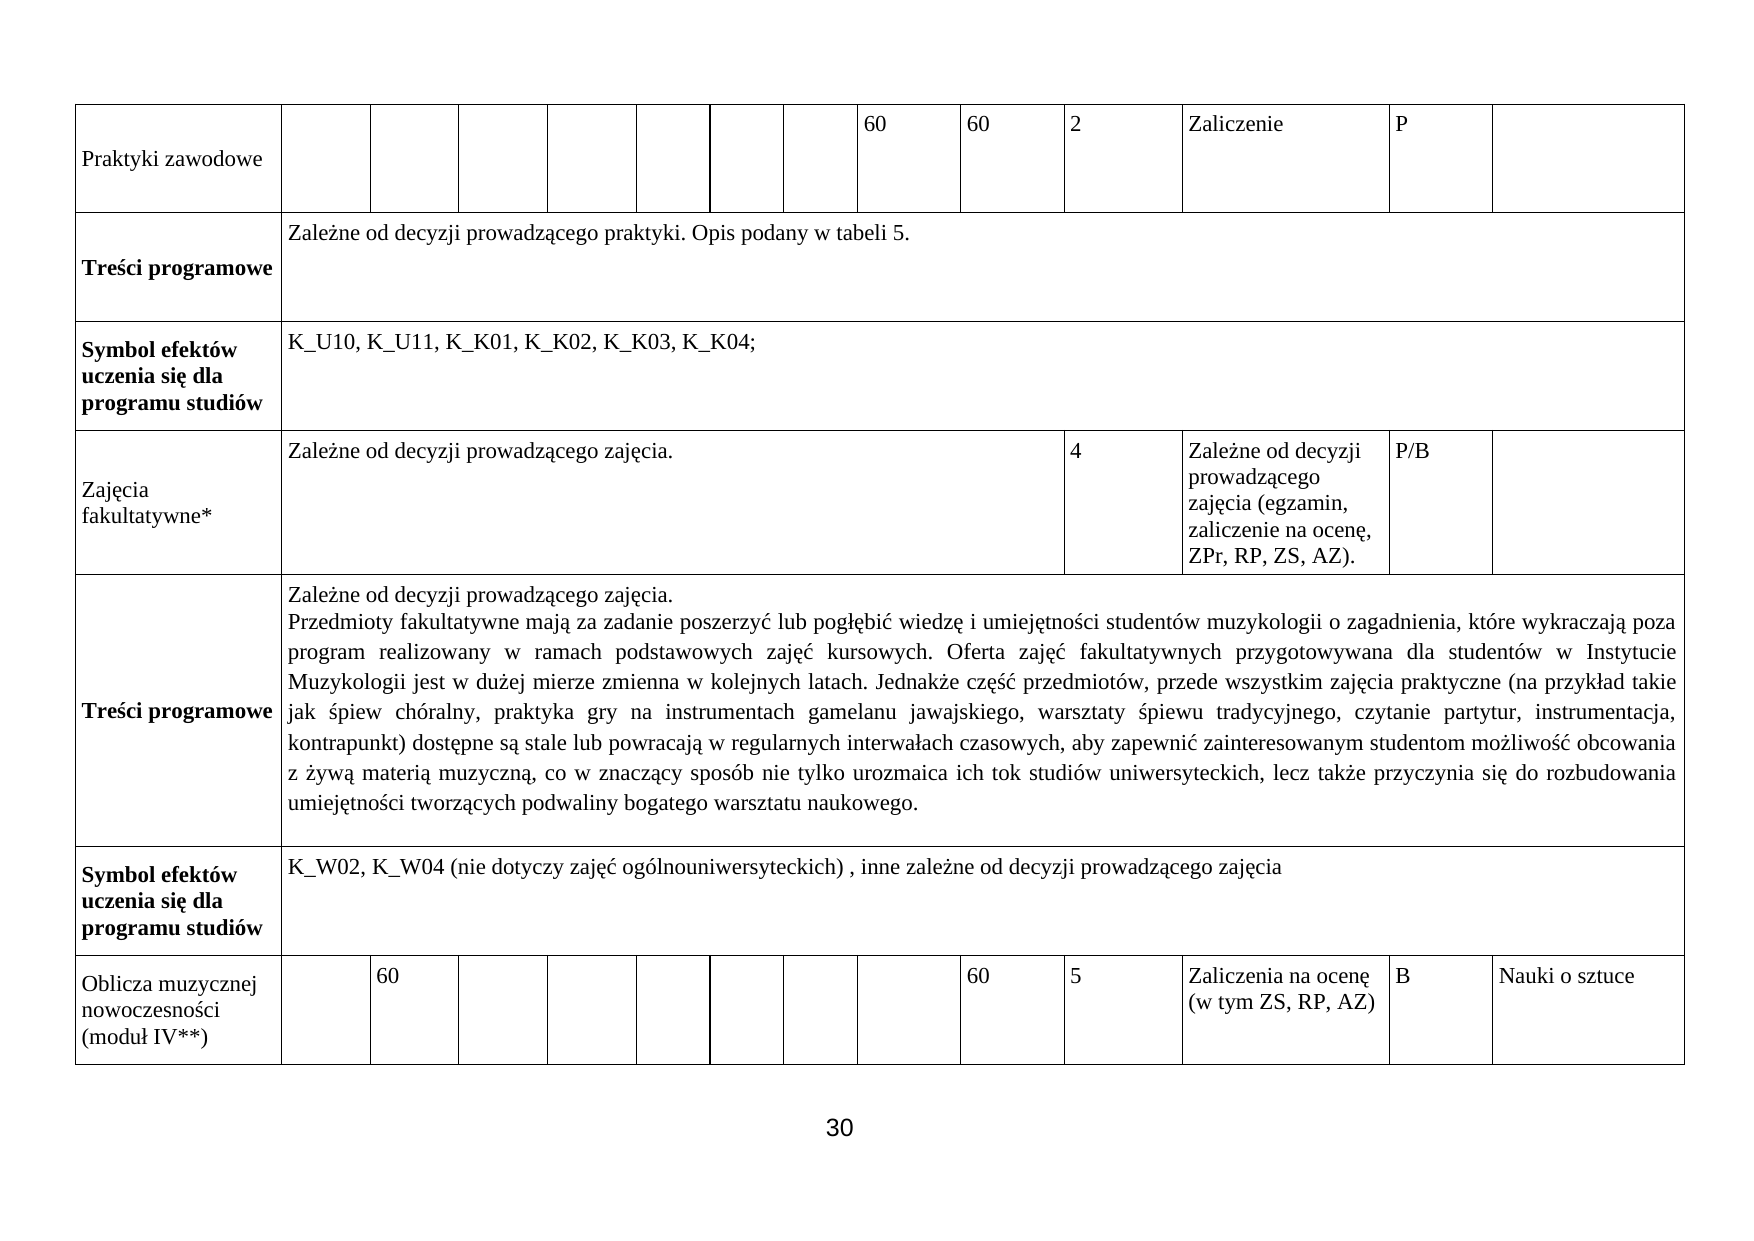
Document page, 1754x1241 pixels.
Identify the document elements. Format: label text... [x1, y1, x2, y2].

table_cell [548, 105, 636, 212]
table_cell Symbol efektów uczenia się dla programu studiów [76, 847, 281, 955]
table_cell [282, 105, 370, 212]
table_cell 60 [961, 105, 1064, 212]
table_cell 5 [1065, 956, 1182, 1063]
table_cell [711, 956, 783, 1063]
table_cell Zależne od decyzji prowadzącego zajęcia. Przedmioty fakultatywne mają za zadanie poszerzyć lub pogłębić wiedzę i umiejętności studentów muzykologii o zagadnienia, które wykraczają poza program realizowany w ramach podstawowych zajęć kursowych. Oferta zajęć fakultatywnych przygotowywana dla studentów w Instytucie Muzykologii jest w dużej mierze zmienna w kolejnych latach. Jednakże część przedmiotów, przede wszystkim zajęcia praktyczne (na przykład takie jak śpiew chóralny, praktyka gry na instrumentach gamelanu jawajskiego, warsztaty śpiewu tradycyjnego, czytanie partytur, instrumentacja, kontrapunkt) dostępne są stale lub powracają w regularnych interwałach czasowych, aby zapewnić zainteresowanym studentom możliwość obcowania z żywą materią muzyczną, co w znaczący sposób nie tylko urozmaica ich tok studiów uniwersyteckich, lecz także przyczynia się do rozbudowania umiejętności tworzących podwaliny bogatego warsztatu naukowego. [282, 575, 1684, 846]
table_cell [371, 105, 458, 212]
table_cell [637, 105, 709, 212]
table_cell Zależne od decyzji prowadzącego praktyki. Opis podany w tabeli 5. [282, 213, 1684, 321]
table_cell 60 [961, 956, 1064, 1063]
table_cell [858, 956, 960, 1063]
table_cell [711, 105, 783, 212]
table_cell Zaliczenia na ocenę (w tym ZS, RP, AZ) [1183, 956, 1389, 1063]
table_cell Nauki o sztuce [1493, 956, 1684, 1063]
table_cell [459, 956, 547, 1063]
table_cell 60 [858, 105, 960, 212]
table_cell 4 [1065, 431, 1182, 574]
table_cell [459, 105, 547, 212]
table_cell Treści programowe [76, 213, 281, 321]
table_cell Treści programowe [76, 575, 281, 846]
table_cell Zależne od decyzji prowadzącego zajęcia (egzamin, zaliczenie na ocenę, ZPr, RP, ZS, AZ). [1183, 431, 1389, 574]
table_cell Zależne od decyzji prowadzącego zajęcia. [282, 431, 1064, 574]
table_cell [548, 956, 636, 1063]
table_cell Oblicza muzycznej nowoczesności (moduł IV**) [76, 956, 281, 1063]
table_cell B [1390, 956, 1492, 1063]
table_cell P/B [1390, 431, 1492, 574]
table_cell 60 [371, 956, 458, 1063]
table_cell [1493, 431, 1684, 574]
table_cell Praktyki zawodowe [76, 105, 281, 212]
table_cell Zaliczenie [1183, 105, 1389, 212]
table_cell 2 [1065, 105, 1182, 212]
table_cell K_U10, K_U11, K_K01, K_K02, K_K03, K_K04; [282, 322, 1684, 430]
table_cell [784, 105, 857, 212]
table_cell Zajęcia fakultatywne* [76, 431, 281, 574]
table_cell [784, 956, 857, 1063]
table_cell [637, 956, 709, 1063]
table_cell [282, 956, 370, 1063]
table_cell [76, 322, 281, 430]
table_cell K_W02, K_W04 (nie dotyczy zajęć ogólnouniwersyteckich) , inne zależne od decyzji prowadzącego zajęcia [282, 847, 1684, 955]
table_cell P [1390, 105, 1492, 212]
table_cell [1493, 105, 1684, 212]
